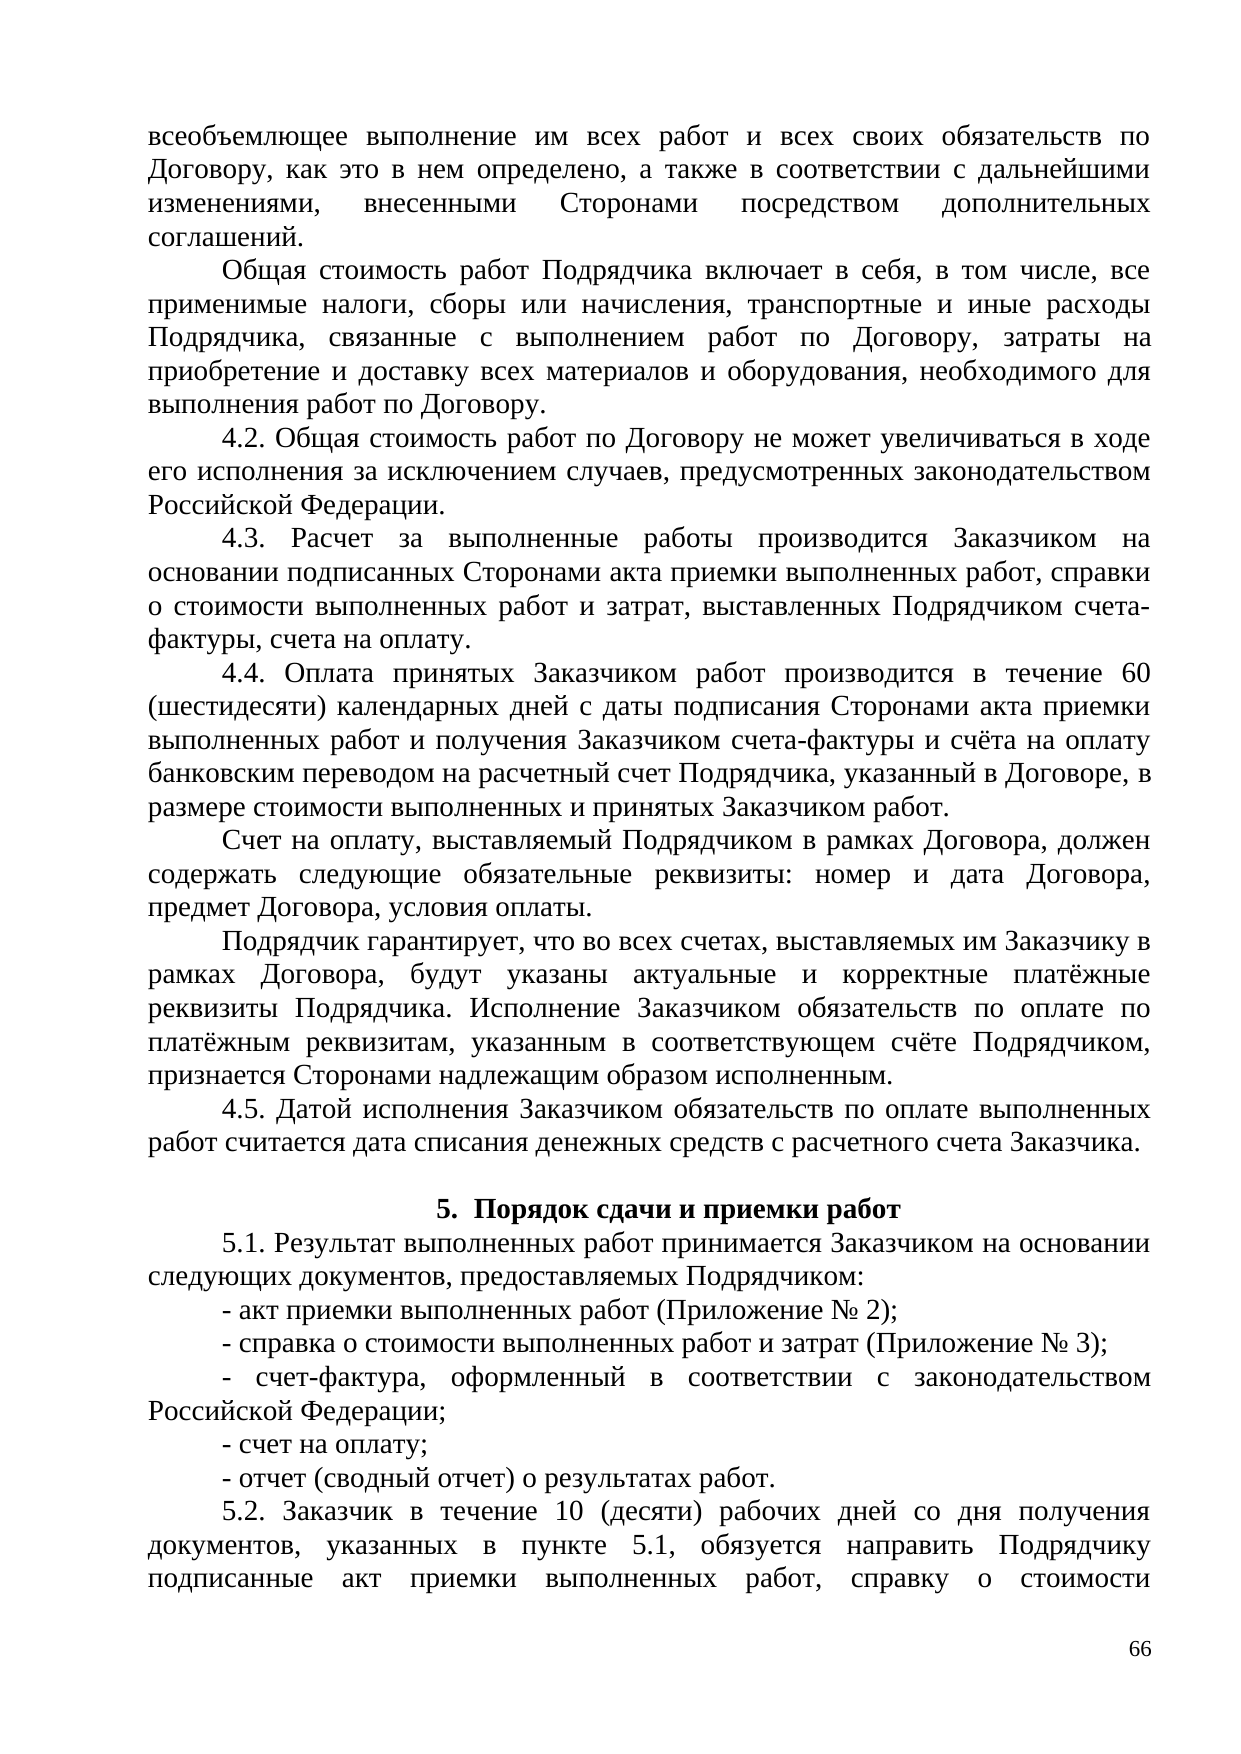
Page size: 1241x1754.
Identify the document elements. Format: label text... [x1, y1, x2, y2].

text Счет на оплату, выставляемый Подрядчиком в рамках Договора, должен содержать следующие обязательные реквизиты: номер и дата Договора, предмет Договора, условия оплаты. [148, 822, 1152, 923]
text - счет на оплату; [148, 1426, 1152, 1460]
list Порядок сдачи и приемки работ [185, 1191, 1152, 1225]
text Общая стоимость работ Подрядчика включает в себя, в том числе, все применимые налоги, сборы или начисления, транспортные и иные расходы Подрядчика, связанные с выполнением работ по Договору, затраты на приобретение и доставку всех материалов и оборудования, необходимого для выполнения работ по Договору. [148, 252, 1152, 420]
text - справка о стоимости выполненных работ и затрат (Приложение № 3); [148, 1326, 1152, 1359]
text 4.4. Оплата принятых Заказчиком работ производится в течение 60 (шестидесяти) календарных дней с даты подписания Сторонами акта приемки выполненных работ и получения Заказчиком счета-фактуры и счёта на оплату банковским переводом на расчетный счет Подрядчика, указанный в Договоре, в размере стоимости выполненных и принятых Заказчиком работ. [148, 655, 1152, 822]
text Подрядчик гарантирует, что во всех счетах, выставляемых им Заказчику в рамках Договора, будут указаны актуальные и корректные платёжные реквизиты Подрядчика. Исполнение Заказчиком обязательств по оплате по платёжным реквизитам, указанным в соответствующем счёте Подрядчиком, признается Сторонами надлежащим образом исполненным. [148, 923, 1152, 1091]
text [148, 118, 1152, 252]
text 4.5. Датой исполнения Заказчиком обязательств по оплате выполненных работ считается дата списания денежных средств с расчетного счета Заказчика. [148, 1091, 1152, 1158]
text - счет-фактура, оформленный в соответствии с законодательством Российской Федерации; [148, 1359, 1152, 1426]
text 4.3. Расчет за выполненные работы производится Заказчиком на основании подписанных Сторонами акта приемки выполненных работ, справки о стоимости выполненных работ и затрат, выставленных Подрядчиком счета-фактуры, счета на оплату. [148, 521, 1152, 655]
text 5.1. Результат выполненных работ принимается Заказчиком на основании следующих документов, предоставляемых Подрядчиком: [148, 1225, 1152, 1292]
text 4.2. Общая стоимость работ по Договору не может увеличиваться в ходе его исполнения за исключением случаев, предусмотренных законодательством Российской Федерации. [148, 420, 1152, 521]
text - акт приемки выполненных работ (Приложение № 2); [148, 1292, 1152, 1326]
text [148, 1493, 1152, 1594]
text - отчет (сводный отчет) о результатах работ. [148, 1460, 1152, 1493]
